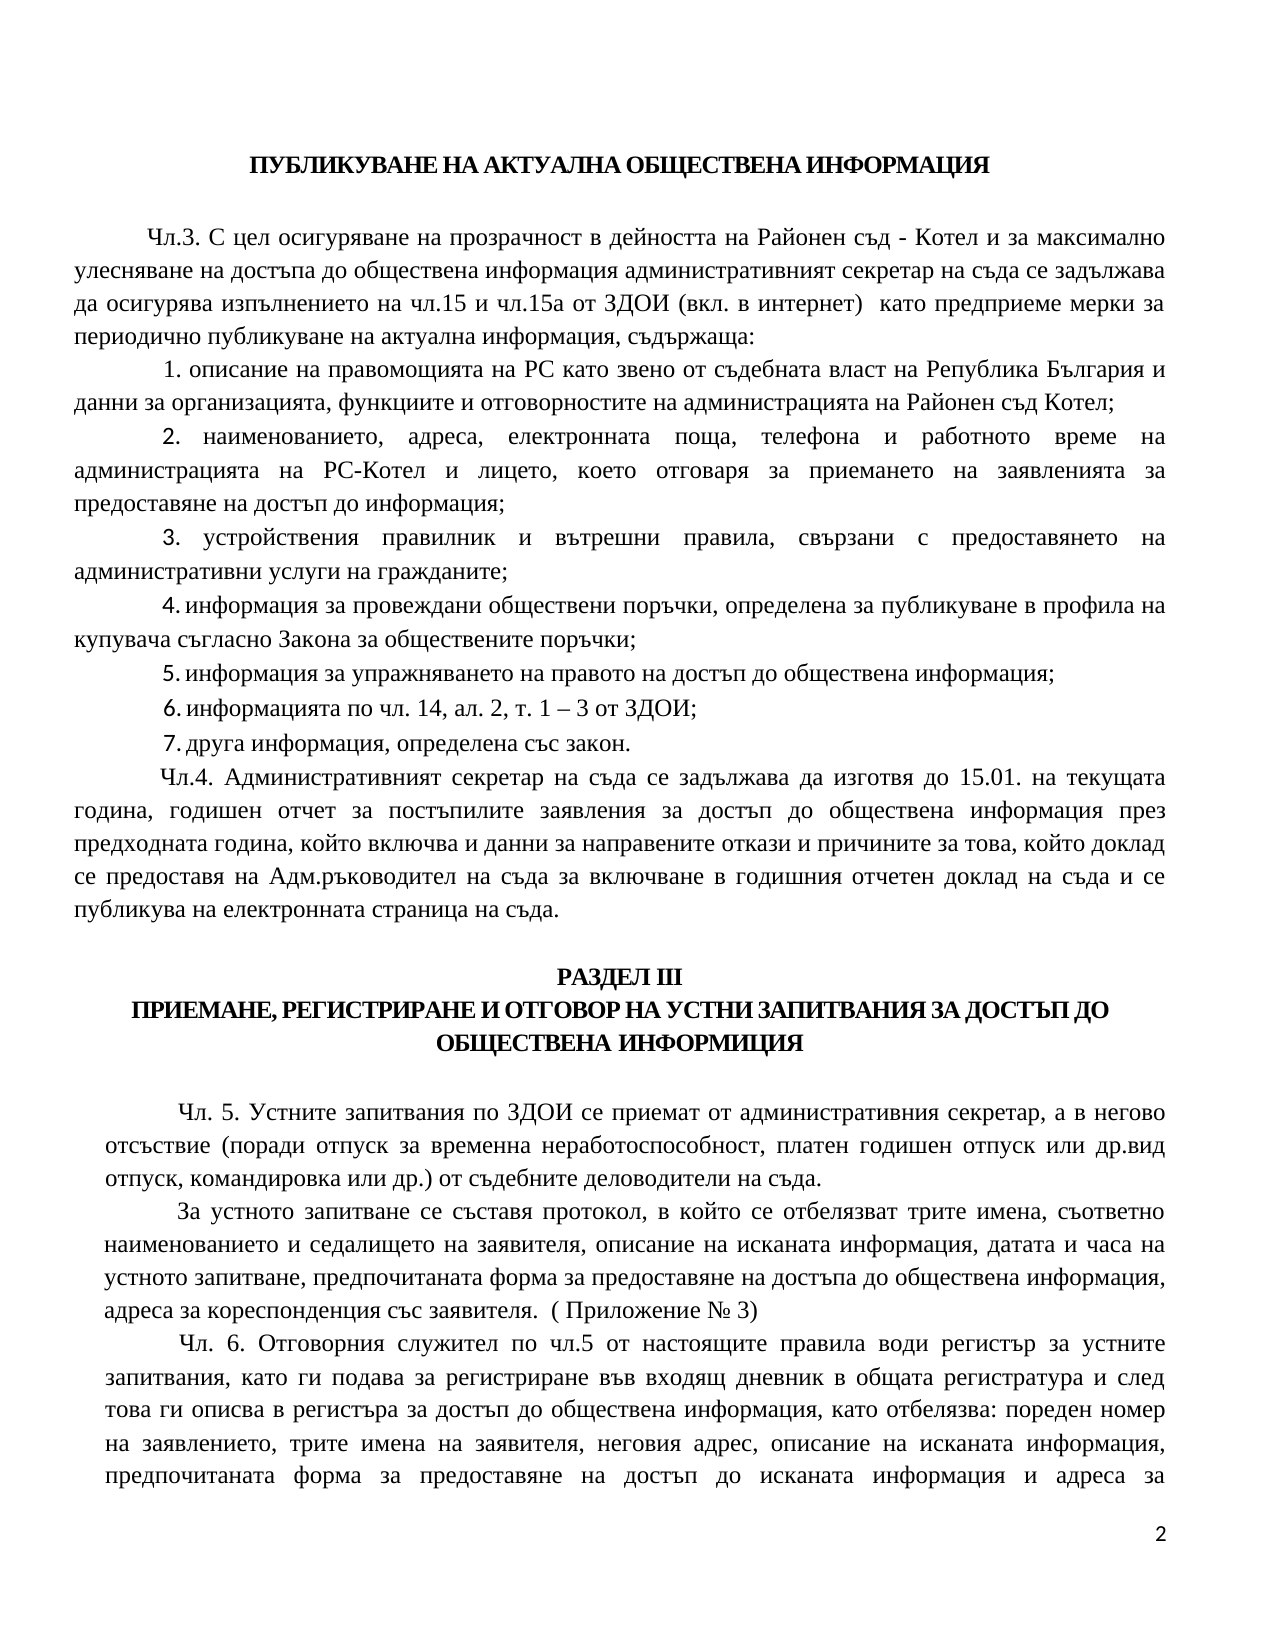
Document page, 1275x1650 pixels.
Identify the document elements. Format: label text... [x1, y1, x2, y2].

list информация за упражняването на правото на достъп до обществена информация; [74, 657, 1167, 687]
text 1. описание на правомощията на PC като звено от съдебната власт на Република България и данни за организацията, функциите и отговорностите на администрацията на Районен съд Котел; [74, 354, 1167, 416]
text Чл. 5. Устните запитвания по ЗДОИ се приемат от административния секретар, а в негово отсъствие (поради отпуск за временна неработоспособност, платен годишен отпуск или др.вид отпуск, командировка или др.) от съдебните деловодители на съда. [105, 1097, 1167, 1192]
list информация за провеждани обществени поръчки, определена за публикуване в профила на купувача съгласно Закона за обществените поръчки; [74, 589, 1167, 652]
text Чл.3. С цел осигуряване на прозрачност в дейността на Районен съд - Котел и за максимално улесняване на достъпа до обществена информация административният секретар на съда се задължава да осигурява изпълнението на чл.15 и чл.15а от ЗДОИ (вкл. в интернет) като предприеме мерки за периодично публикуване на актуална информация, съдържаща: [74, 222, 1167, 350]
list устройствения правилник и вътрешни правила, свързани с предоставянето на административни услуги на гражданите; [74, 521, 1167, 584]
text За устното запитване се съставя протокол, в който се отбелязват трите имена, съответно наименованието и седалището на заявителя, описание на исканата информация, датата и часа на устното запитване, предпочитаната форма за предоставяне на достъпа до обществена информация, адреса за кореспонденция със заявителя. ( Приложение № 3) [104, 1196, 1167, 1324]
text РАЗДЕЛ III [74, 962, 1167, 991]
list наименованието, адреса, електронната поща, телефона и работното време на администрацията на PC-Котел и лицето, което отговаря за приемането на заявленията за предоставяне на достъп до информация; [74, 420, 1167, 517]
text ПУБЛИКУВАНЕ НА АКТУАЛНА ОБЩЕСТВЕНА ИНФОРМАЦИЯ [74, 150, 1167, 179]
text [105, 1328, 1167, 1489]
list информацията по чл. 14, ал. 2, т. 1 – 3 от ЗДОИ; [163, 692, 1167, 722]
text Чл.4. Административният секретар на съда се задължава да изготвя до 15.01. на текущата година, годишен отчет за постъпилите заявления за достъп до обществена информация през предходната година, който включва и данни за направените откази и причините за това, който доклад се предоставя на Адм.ръководител на съда за включване в годишния отчетен доклад на съда и се публикува на електронната страница на съда. [74, 762, 1167, 923]
text ПРИЕМАНЕ, РЕГИСТРИРАНЕ И ОТГОВОР НА УСТНИ ЗАПИТВАНИЯ ЗА ДОСТЪП ДО ОБЩЕСТВЕНА ИНФОРМИЦИЯ [74, 995, 1167, 1057]
list друга информация, определена със закон. [163, 727, 1167, 757]
